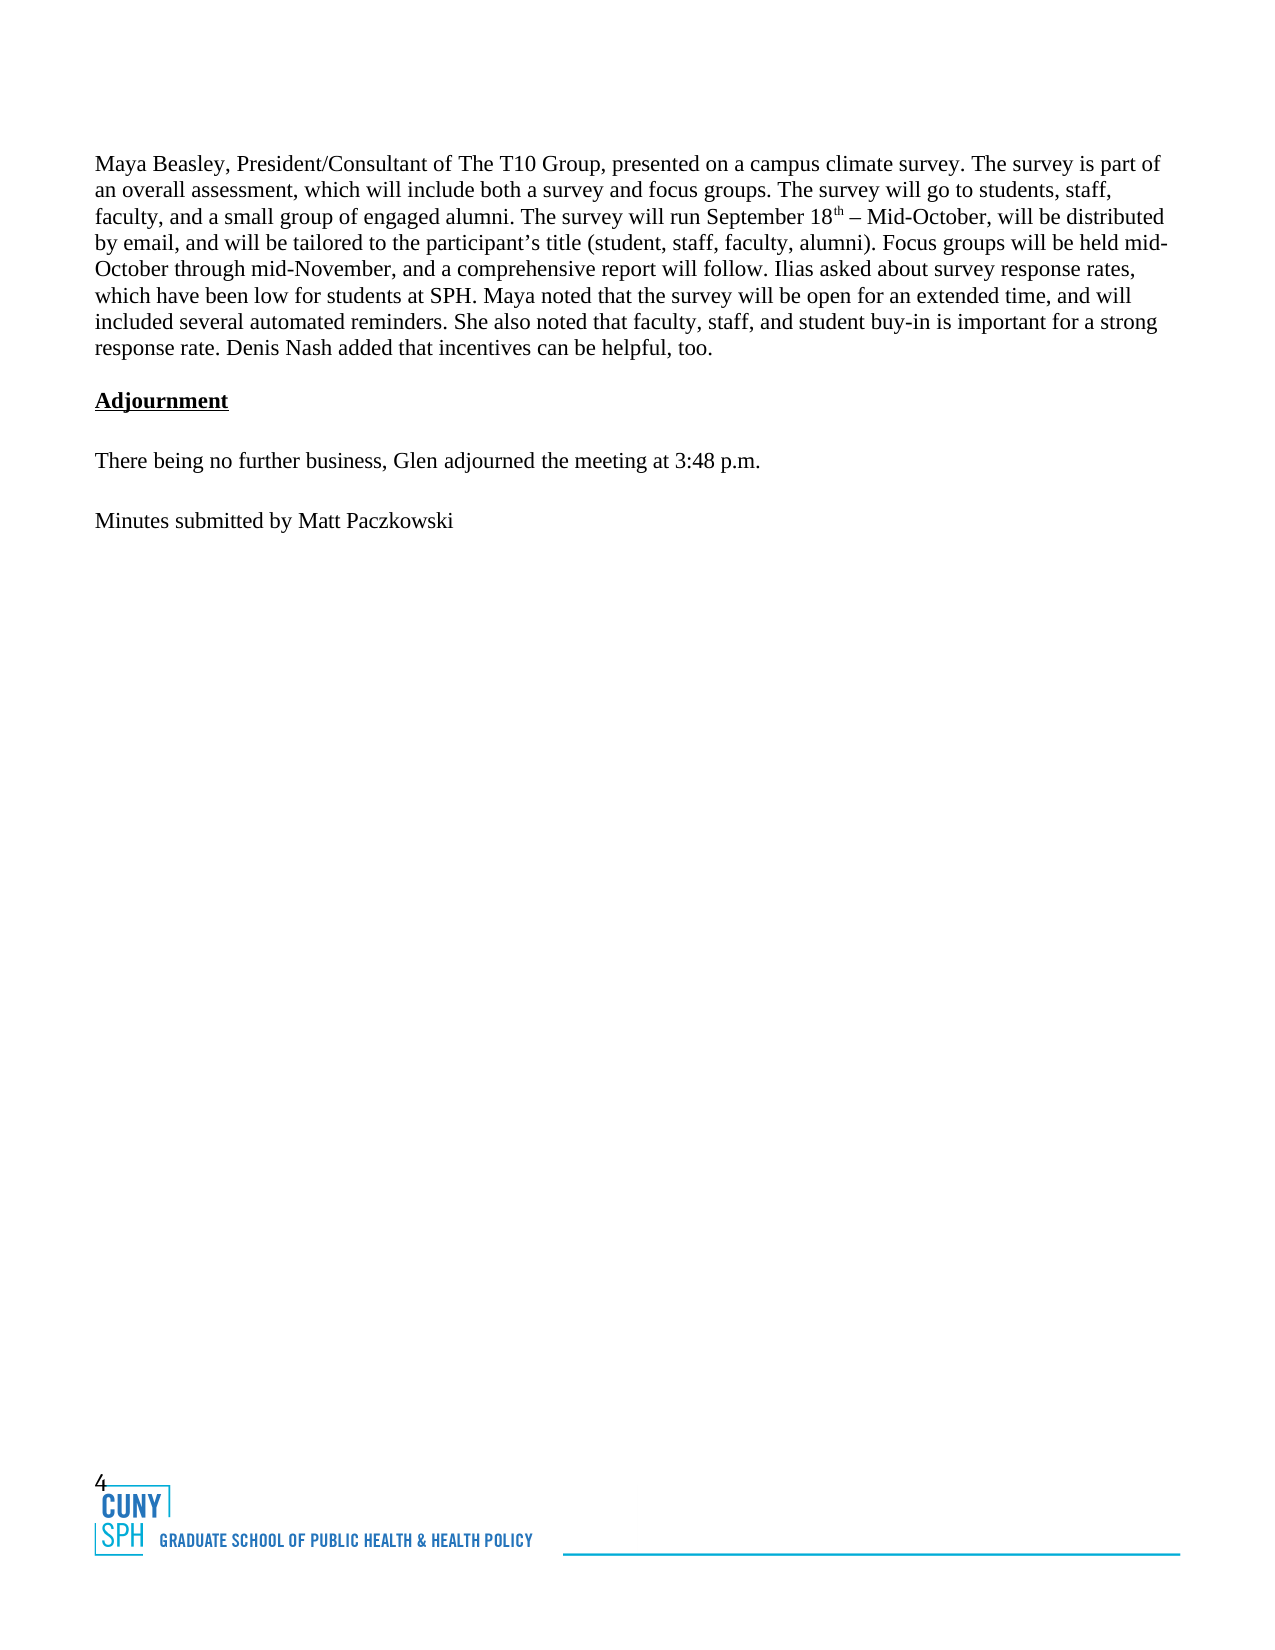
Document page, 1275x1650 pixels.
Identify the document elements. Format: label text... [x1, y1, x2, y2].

picture [94, 1485, 1181, 1556]
text Adjournment [94, 387, 1181, 413]
text There being no further business, Glen adjourned the meeting at 3:48 p.m. [94, 447, 876, 473]
text Maya Beasley, President/Consultant of The T10 Group, presented on a campus climate survey. The survey is part of an overall assessment, which will include both a survey and focus groups. The survey will go to students, staff, faculty, and a small group of engaged alumni. The survey will run September 18th – Mid-October, will be distributed by email, and will be tailored to the participant’s title (student, staff, faculty, alumni). Focus groups will be held mid-October through mid-November, and a comprehensive report will follow. Ilias asked about survey response rates, which have been low for students at SPH. Maya noted that the survey will be open for an extended time, and will included several automated reminders. She also noted that faculty, staff, and student buy-in is important for a strong response rate. Denis Nash added that incentives can be helpful, too. [94, 150, 1181, 361]
text Minutes submitted by Matt Paczkowski [94, 507, 876, 533]
